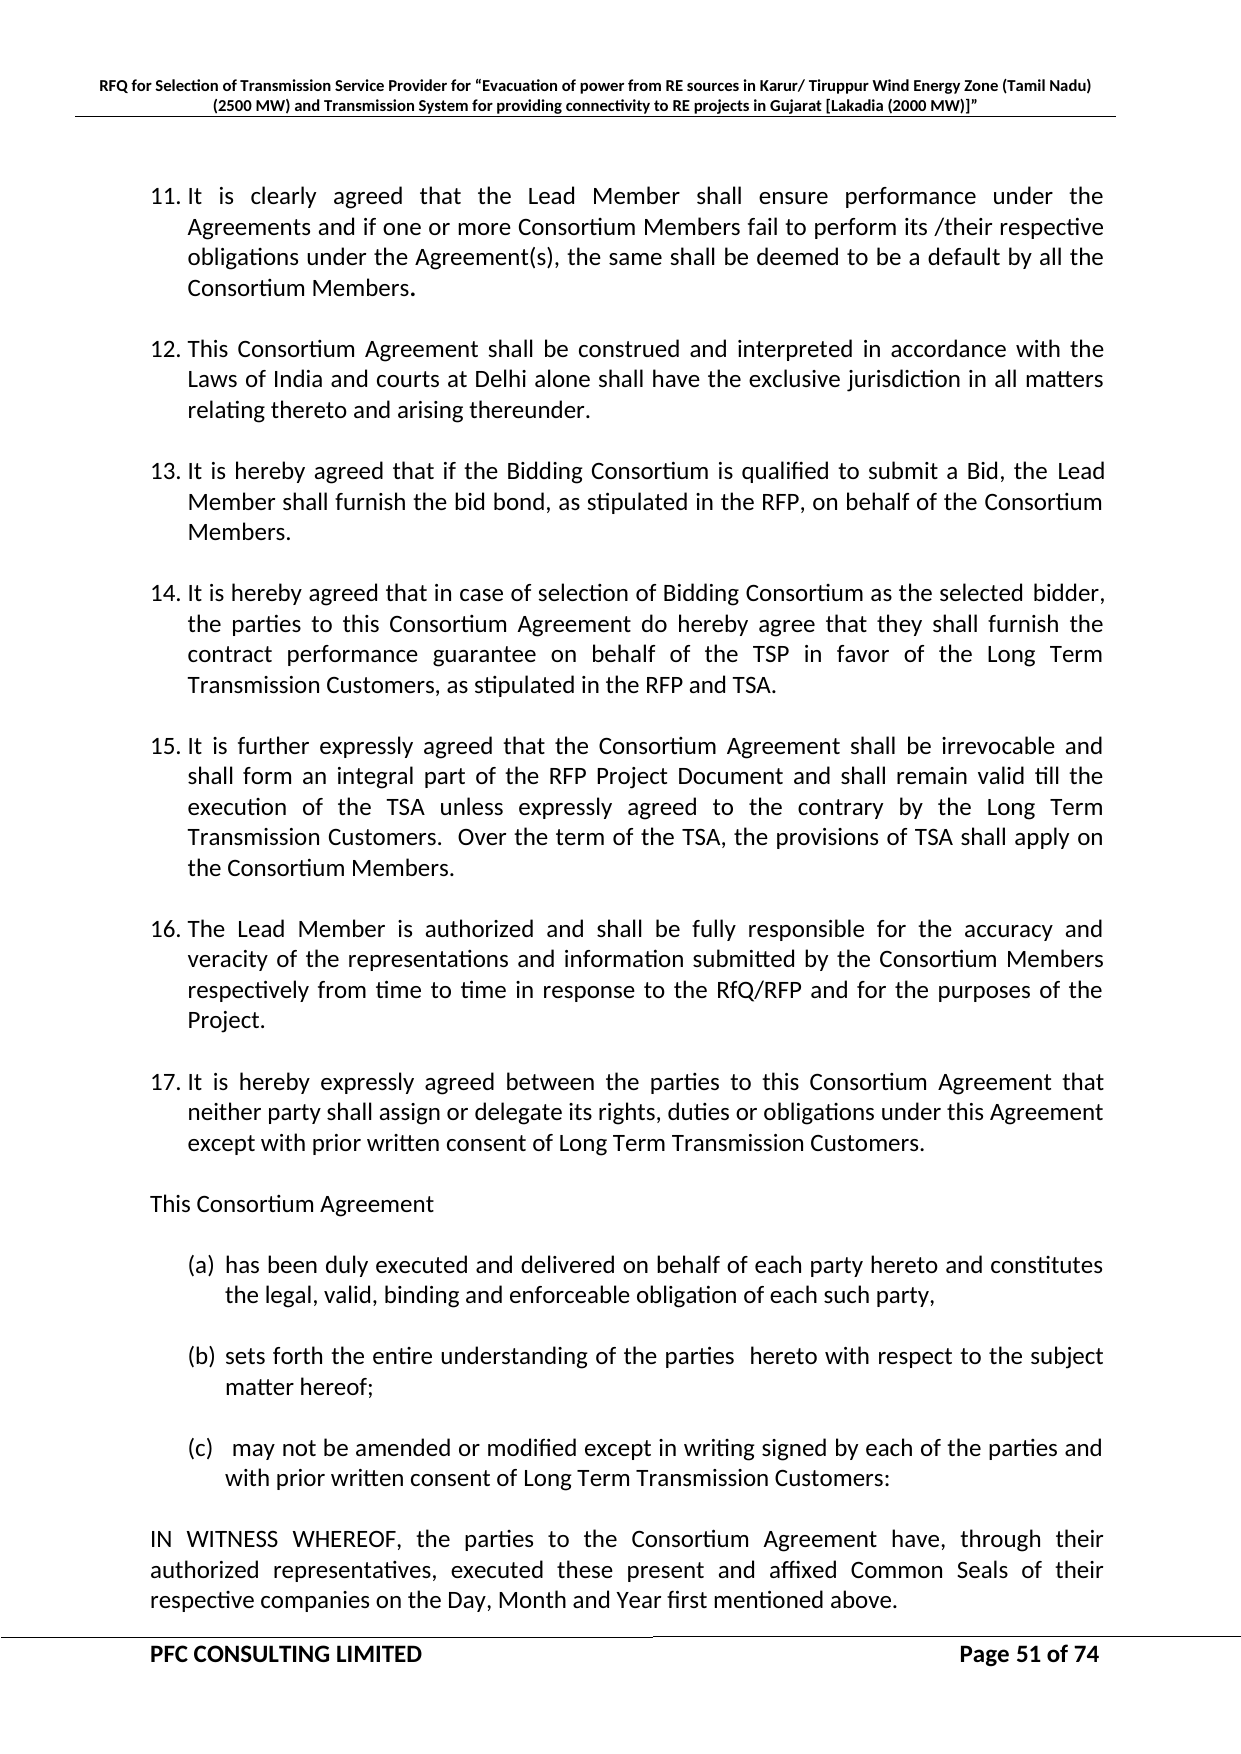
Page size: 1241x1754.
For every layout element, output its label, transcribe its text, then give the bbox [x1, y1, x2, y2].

list It is hereby expressly agreed between the parties to this Consortium Agreement that neither party shall assign or delegate its rights, duties or obligations under this Agreement except with prior written consent of Long Term Transmission Customers. [150, 1066, 1105, 1157]
list This Consortium Agreement shall be construed and interpreted in accordance with the Laws of India and courts at Delhi alone shall have the exclusive jurisdiction in all matters relating thereto and arising thereunder. [150, 333, 1105, 425]
list has been duly executed and delivered on behalf of each party hereto and constitutes the legal, valid, binding and enforceable obligation of each such party, [187, 1249, 1105, 1310]
text IN WITNESS WHEREOF, the parties to the Consortium Agreement have, through their authorized representatives, executed these present and affixed Common Seals of their respective companies on the Day, Month and Year first mentioned above. [150, 1523, 1105, 1615]
text This Consortium Agreement [37, 1188, 1105, 1218]
list It is hereby agreed that if the Bidding Consortium is qualified to submit a Bid, the Lead Member shall furnish the bid bond, as stipulated in the RFP, on behalf of the Consortium Members. [150, 455, 1105, 547]
list sets forth the entire understanding of the parties hereto with respect to the subject matter hereof; [187, 1340, 1105, 1401]
list may not be amended or modified except in writing signed by each of the parties and with prior written consent of Long Term Transmission Customers: [187, 1432, 1105, 1493]
list It is further expressly agreed that the Consortium Agreement shall be irrevocable and shall form an integral part of the RFP Project Document and shall remain valid till the execution of the TSA unless expressly agreed to the contrary by the Long Term Transmission Customers. Over the term of the TSA, the provisions of TSA shall apply on the Consortium Members. [150, 730, 1105, 882]
list It is hereby agreed that in case of selection of Bidding Consortium as the selected bidder, the parties to this Consortium Agreement do hereby agree that they shall furnish the contract performance guarantee on behalf of the TSP in favor of the Long Term Transmission Customers, as stipulated in the RFP and TSA. [150, 577, 1105, 699]
list The Lead Member is authorized and shall be fully responsible for the accuracy and veracity of the representations and information submitted by the Consortium Members respectively from time to time in response to the RfQ/RFP and for the purposes of the Project. [150, 913, 1105, 1035]
list It is clearly agreed that the Lead Member shall ensure performance under the Agreements and if one or more Consortium Members fail to perform its /their respective obligations under the Agreement(s), the same shall be deemed to be a default by all the Consortium Members. [150, 181, 1105, 303]
